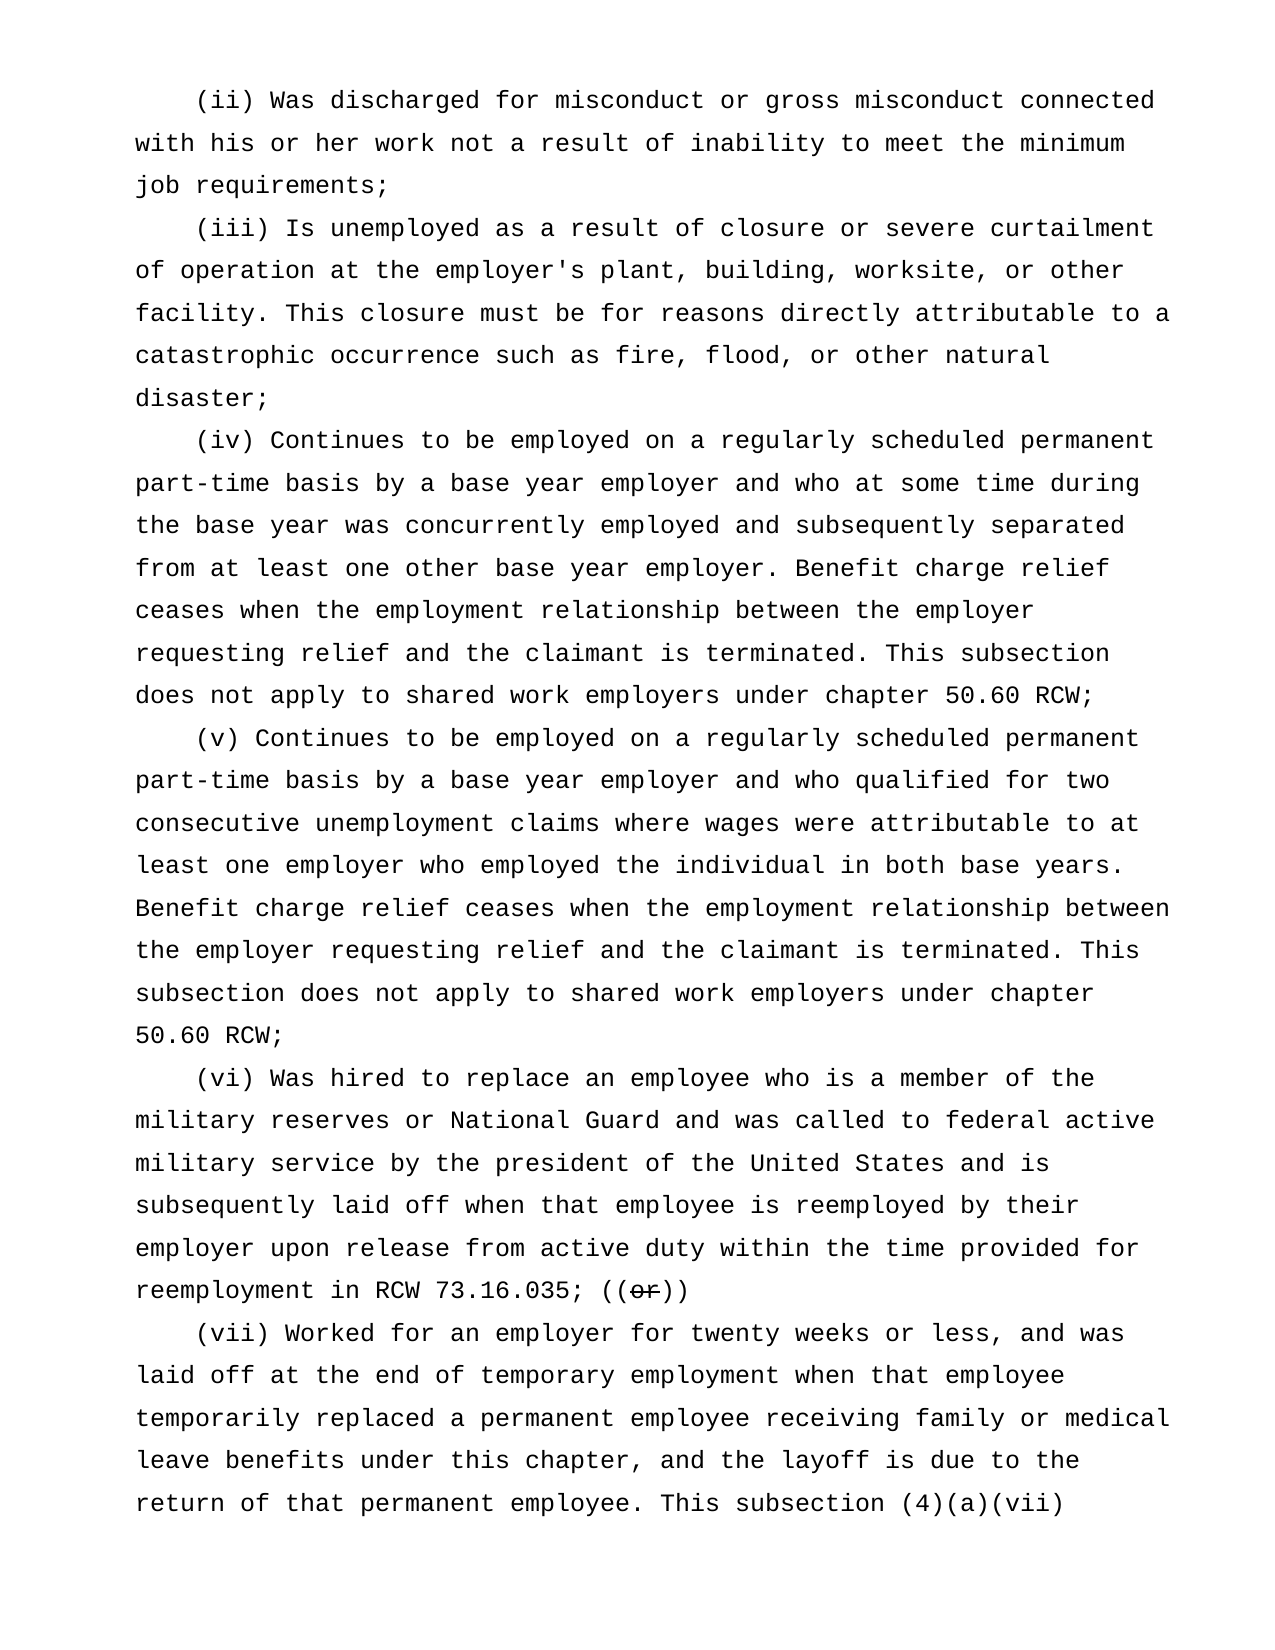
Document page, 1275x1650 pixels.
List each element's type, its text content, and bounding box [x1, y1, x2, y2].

text (ii) Was discharged for misconduct or gross misconduct connected with his or her work not a result of inability to meet the minimum job requirements; [135, 75, 1170, 202]
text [135, 1307, 1170, 1520]
text (vi) Was hired to replace an employee who is a member of the military reserves or National Guard and was called to federal active military service by the president of the United States and is subsequently laid off when that employee is reemployed by their employer upon release from active duty within the time provided for reemployment in RCW 73.16.035; ((or)) [135, 1052, 1170, 1307]
text (v) Continues to be employed on a regularly scheduled permanent part-time basis by a base year employer and who qualified for two consecutive unemployment claims where wages were attributable to at least one employer who employed the individual in both base years. Benefit charge relief ceases when the employment relationship between the employer requesting relief and the claimant is terminated. This subsection does not apply to shared work employers under chapter 50.60 RCW; [135, 712, 1170, 1052]
text (iii) Is unemployed as a result of closure or severe curtailment of operation at the employer's plant, building, worksite, or other facility. This closure must be for reasons directly attributable to a catastrophic occurrence such as fire, flood, or other natural disaster; [135, 202, 1170, 415]
text (iv) Continues to be employed on a regularly scheduled permanent part-time basis by a base year employer and who at some time during the base year was concurrently employed and subsequently separated from at least one other base year employer. Benefit charge relief ceases when the employment relationship between the employer requesting relief and the claimant is terminated. This subsection does not apply to shared work employers under chapter 50.60 RCW; [135, 415, 1170, 712]
